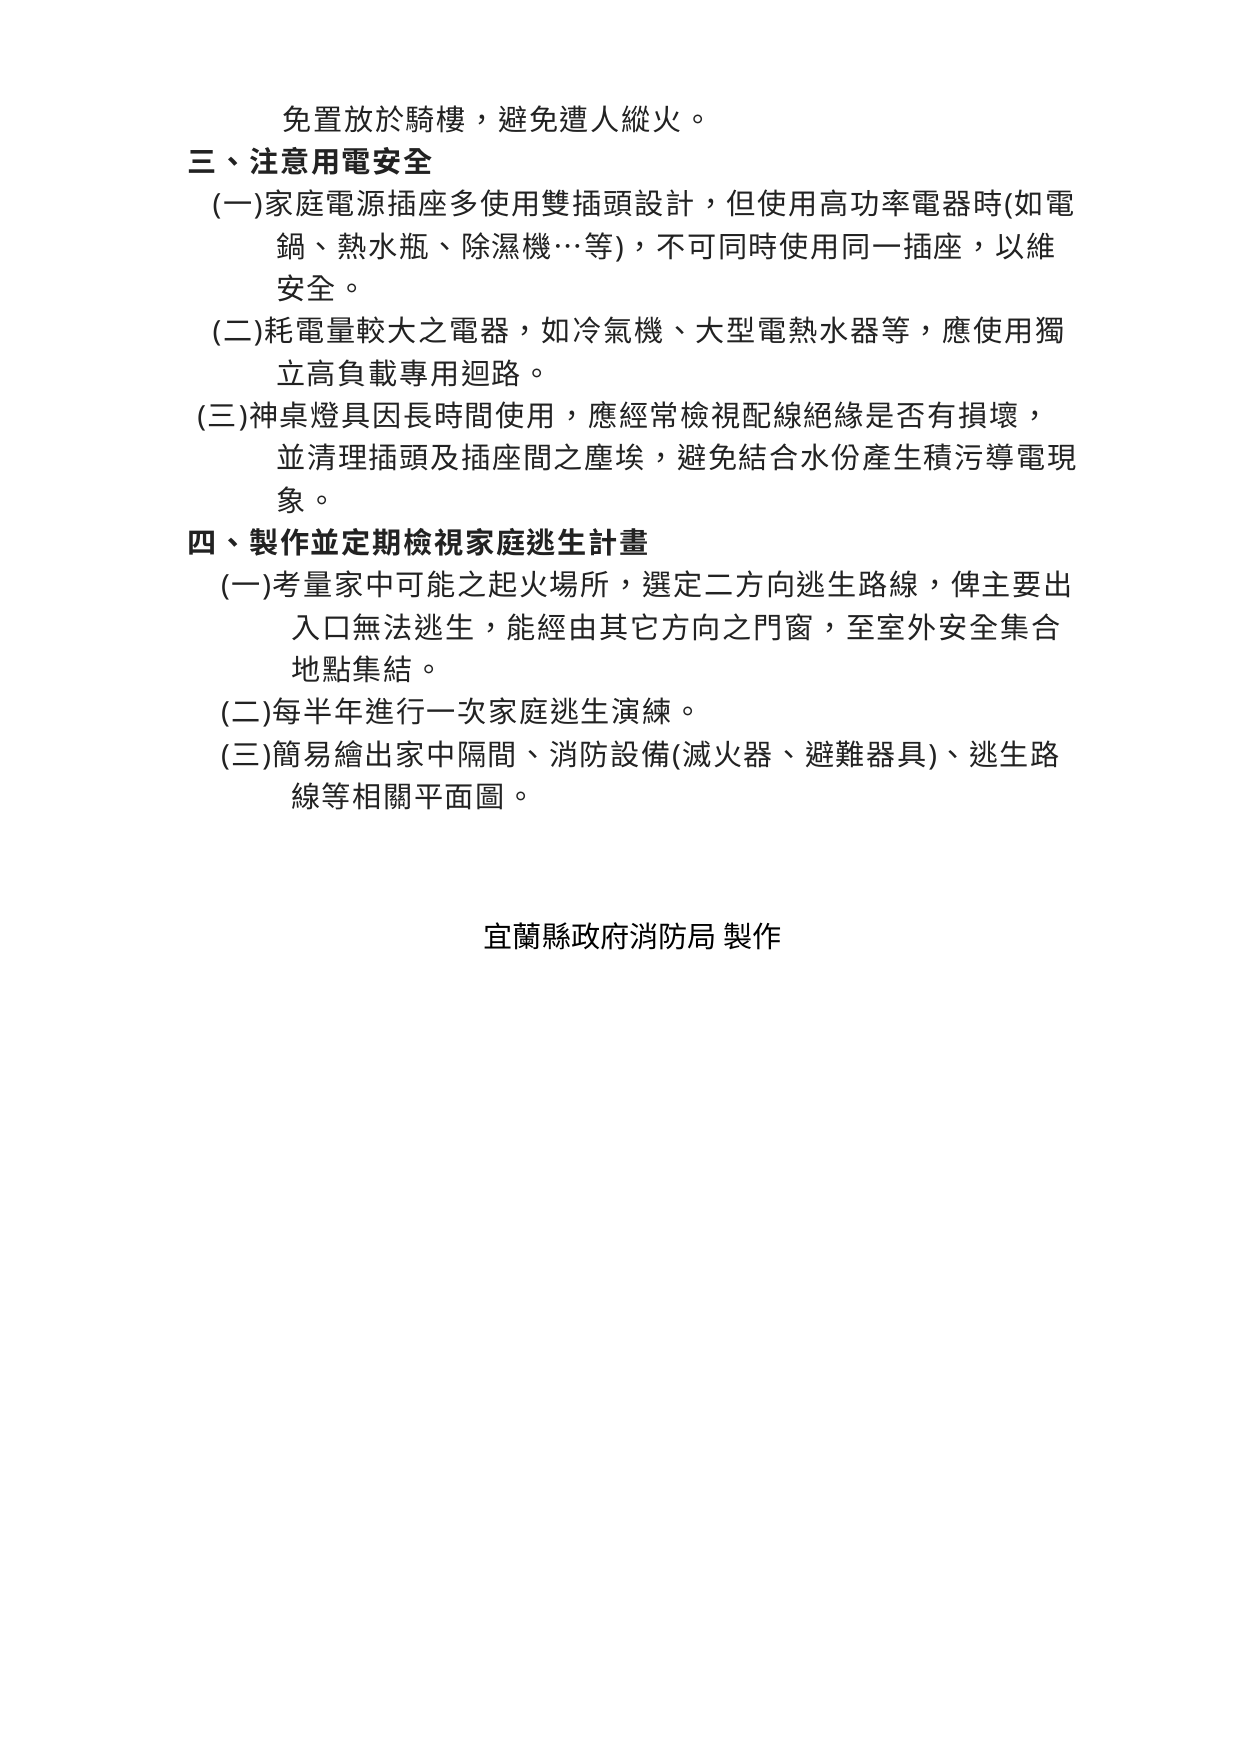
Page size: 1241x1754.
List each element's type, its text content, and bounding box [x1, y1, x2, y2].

text (二)耗電量較大之電器，如冷氣機、大型電熱水器等，應使用獨立高負載專用迴路。 [212, 308, 1078, 393]
text (二)每半年進行一次家庭逃生演練。 [221, 689, 1078, 731]
text (三)簡易繪出家中隔間、消防設備(滅火器、避難器具)、逃生路線等相關平面圖。 [221, 731, 1078, 816]
text 宜蘭縣政府消防局 製作 [187, 897, 1078, 972]
text (一)考量家中可能之起火場所，選定二方向逃生路線，俾主要出入口無法逃生，能經由其它方向之門窗，至室外安全集合地點集結。 [221, 562, 1078, 689]
text (一)家庭電源插座多使用雙插頭設計，但使用高功率電器時(如電鍋、熱水瓶、除濕機…等)，不可同時使用同一插座，以維安全。 [212, 181, 1078, 308]
text 三、注意用電安全 [187, 138, 1078, 181]
text 四、製作並定期檢視家庭逃生計畫 [187, 519, 1078, 562]
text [224, 96, 1078, 138]
text (三)神桌燈具因長時間使用，應經常檢視配線絕緣是否有損壞，並清理插頭及插座間之塵埃，避免結合水份產生積污導電現象。 [179, 393, 1078, 519]
